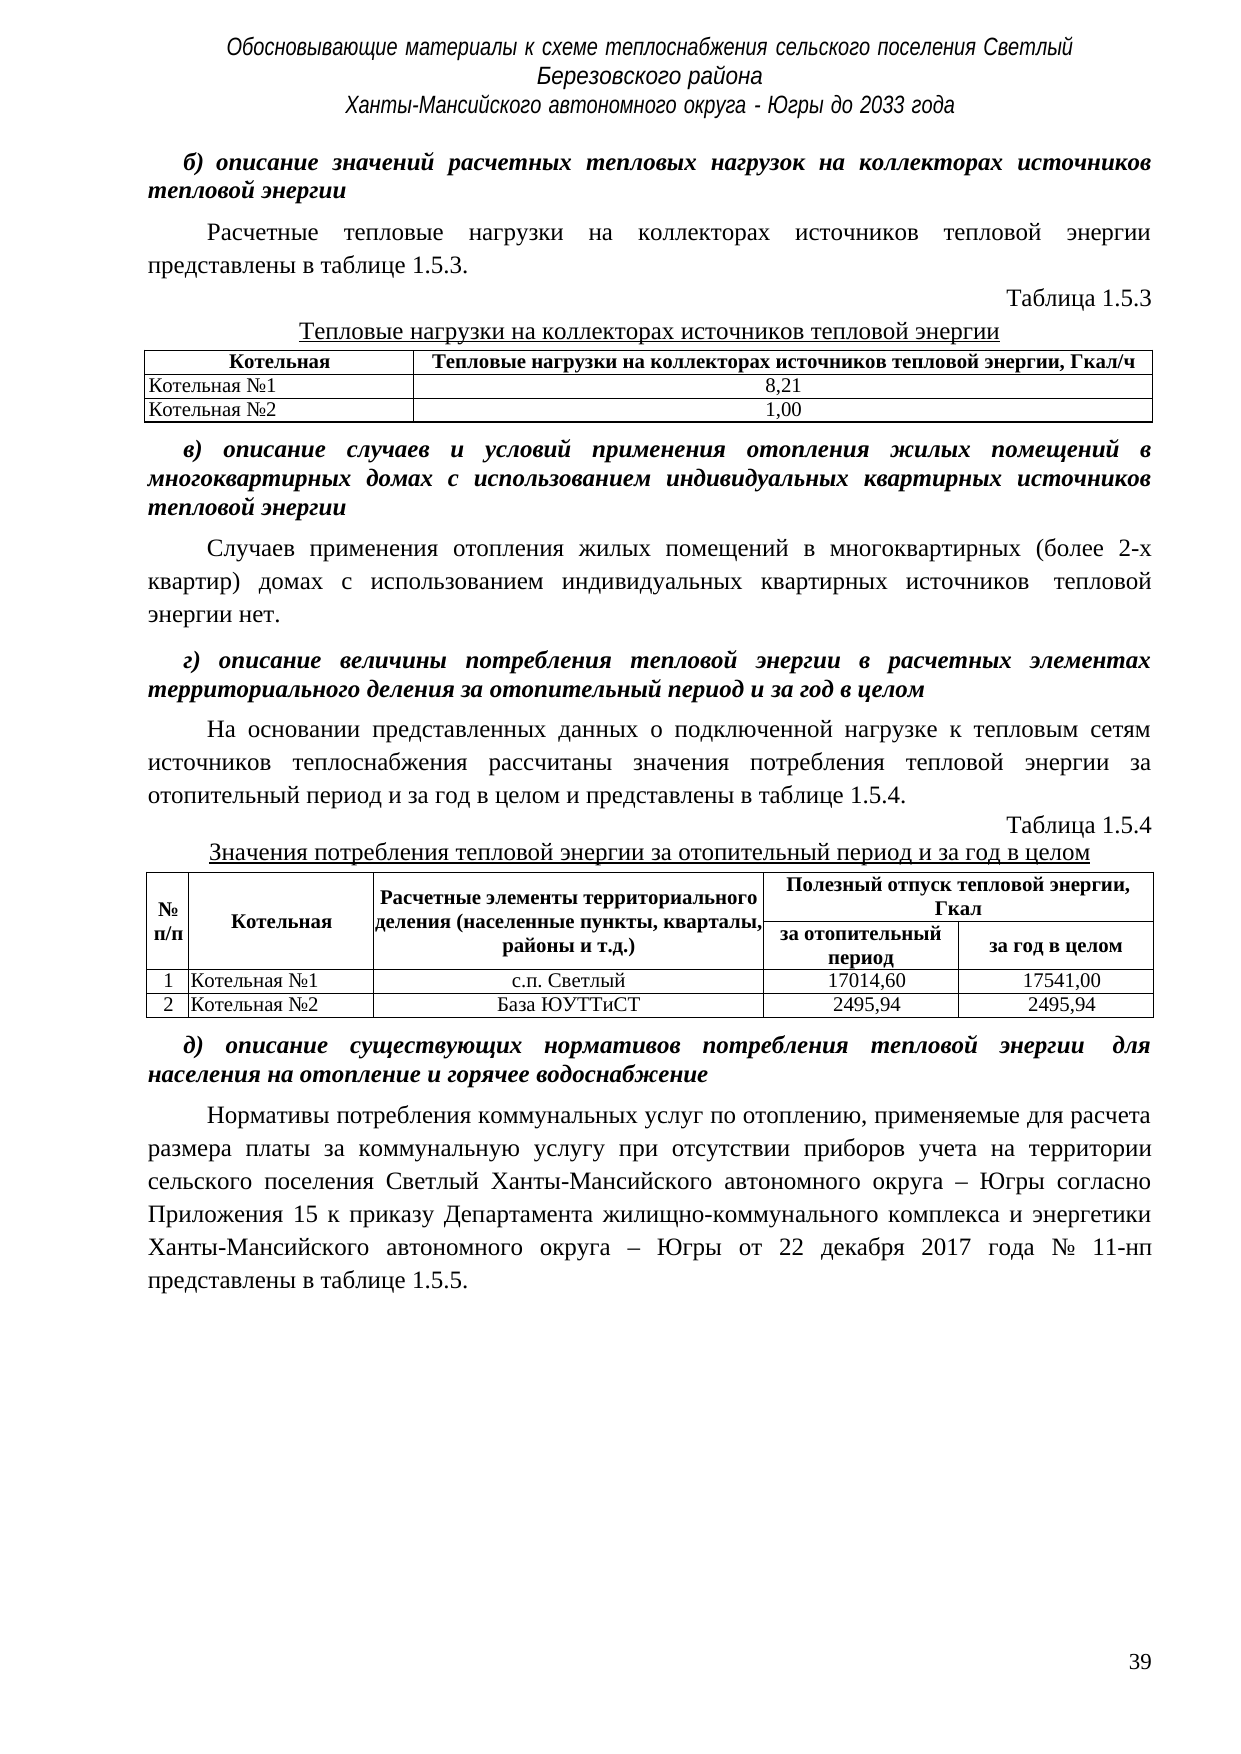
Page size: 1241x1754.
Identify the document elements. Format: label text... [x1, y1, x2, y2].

text Случаев применения отопления жилых помещений в многоквартирных (более 2-х квартир) домах с использованием индивидуальных квартирных источников тепловой энергии нет. [148, 533, 1152, 628]
text Значения потребления тепловой энергии за отопительный период и за год в целом [209, 838, 1217, 866]
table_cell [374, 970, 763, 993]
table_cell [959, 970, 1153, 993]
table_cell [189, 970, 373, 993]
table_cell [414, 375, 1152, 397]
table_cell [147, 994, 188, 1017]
text Таблица 1.5.4 [1006, 813, 1217, 838]
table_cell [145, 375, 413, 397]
text На основании представленных данных о подключенной нагрузке к тепловым сетям источников теплоснабжения рассчитаны значения потребления тепловой энергии за отопительный период и за год в целом и представлены в таблице 1.5.4. [148, 714, 1151, 809]
subtitle в) описание случаев и условий применения отопления жилых помещений в многоквартирных домах с использованием индивидуальных квартирных источников тепловой энергии [148, 434, 1151, 521]
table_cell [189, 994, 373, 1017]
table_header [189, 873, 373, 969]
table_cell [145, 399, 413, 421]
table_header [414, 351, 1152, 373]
text Тепловые нагрузки на коллекторах источников тепловой энергии [145, 316, 1153, 344]
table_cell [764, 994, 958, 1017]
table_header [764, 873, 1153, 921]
text Расчетные тепловые нагрузки на коллекторах источников тепловой энергии представлены в таблице 1.5.3. [148, 217, 1151, 278]
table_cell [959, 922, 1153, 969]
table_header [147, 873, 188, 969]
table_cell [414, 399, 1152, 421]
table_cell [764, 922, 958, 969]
subtitle г) описание величины потребления тепловой энергии в расчетных элементах территориального деления за отопительный период и за год в целом [148, 645, 1151, 702]
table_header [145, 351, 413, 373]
text Нормативы потребления коммунальных услуг по отоплению, применяемые для расчета размера платы за коммунальную услугу при отсутствии приборов учета на территории сельского поселения Светлый Ханты-Мансийского автономного округа – Югры согласно Приложения 15 к приказу Департамента жилищно-коммунального комплекса и энергетики Ханты-Мансийского автономного округа – Югры от 22 декабря 2017 года № 11-нп представлены в таблице 1.5.5. [148, 1100, 1152, 1294]
subtitle д) описание существующих нормативов потребления тепловой энергии для населения на отопление и горячее водоснабжение [148, 1030, 1151, 1087]
subtitle б) описание значений расчетных тепловых нагрузок на коллекторах источников тепловой энергии [148, 147, 1151, 204]
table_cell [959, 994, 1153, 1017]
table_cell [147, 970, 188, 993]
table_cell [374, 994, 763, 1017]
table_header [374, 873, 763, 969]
text Таблица 1.5.3 [992, 283, 1166, 312]
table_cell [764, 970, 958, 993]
